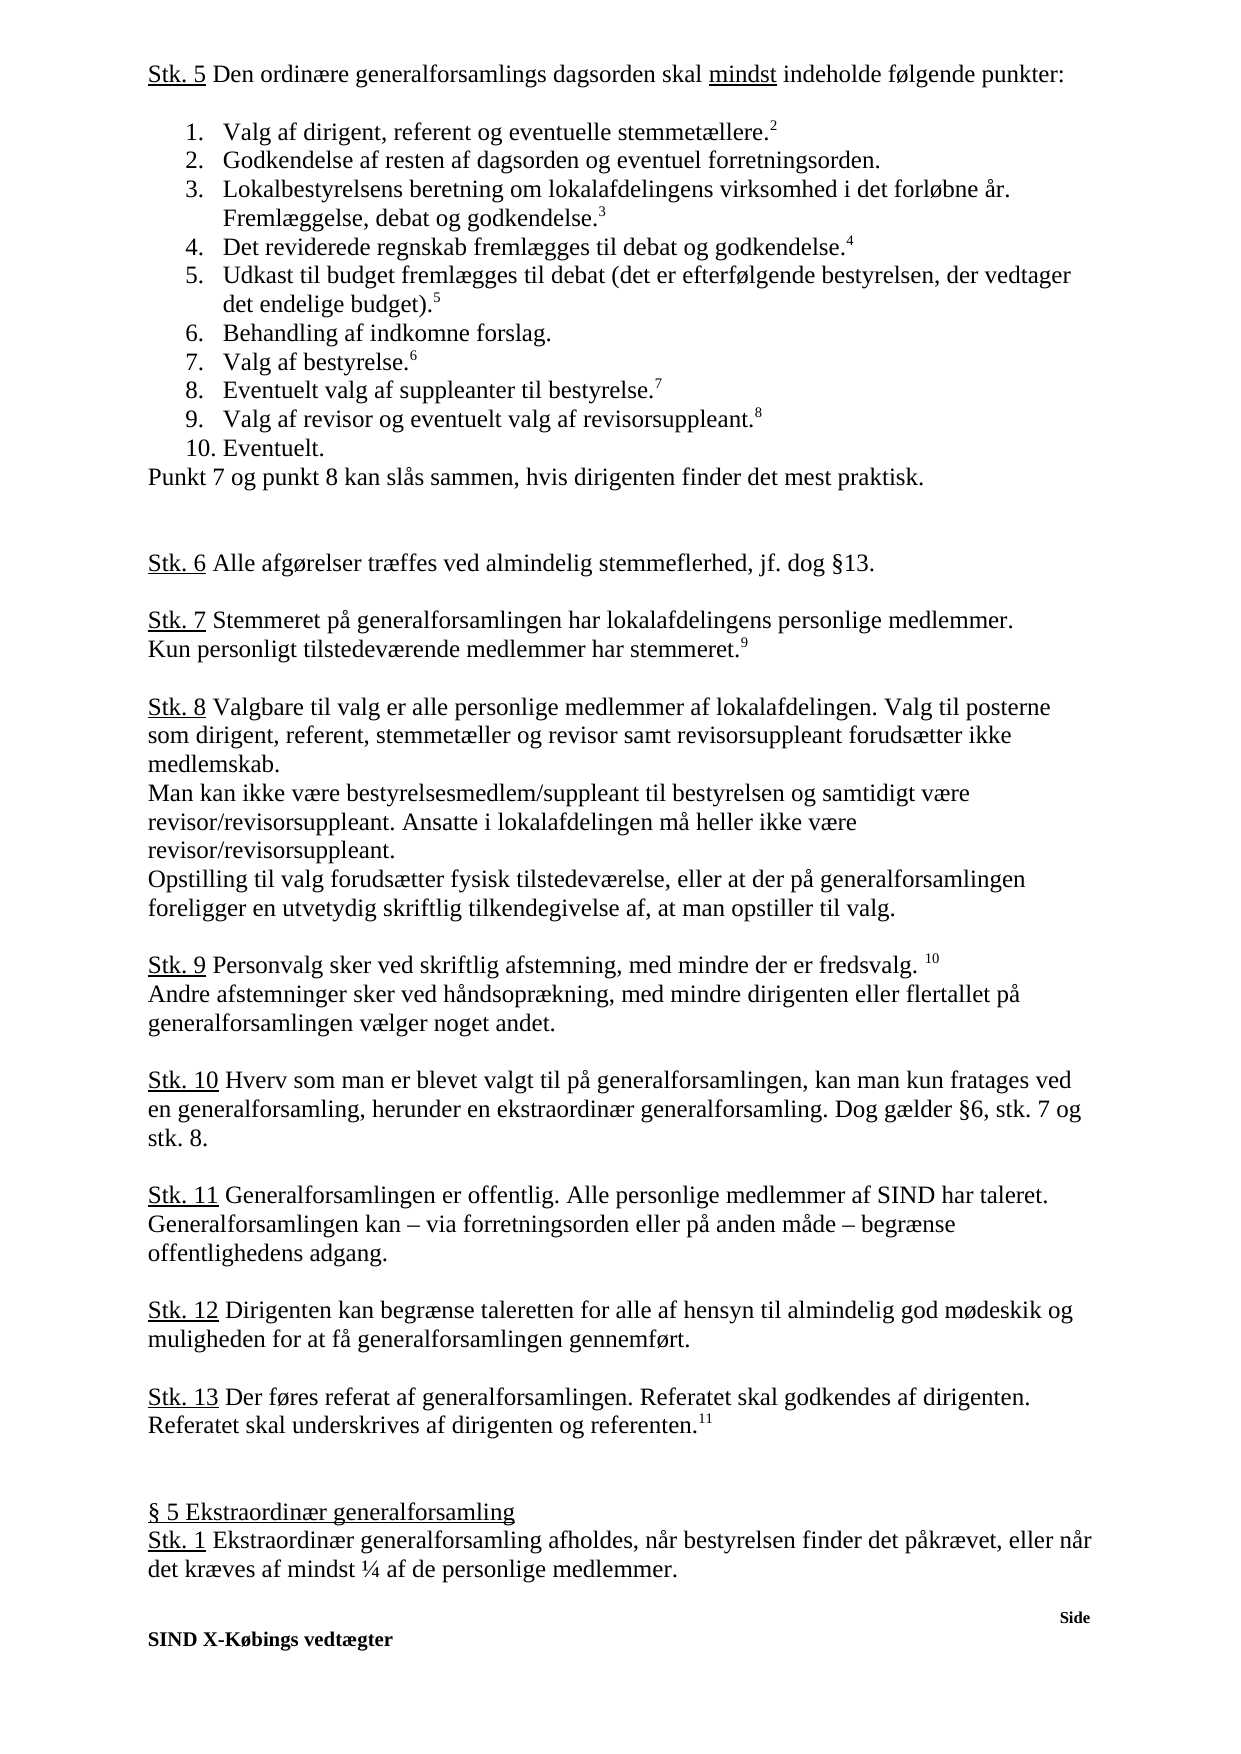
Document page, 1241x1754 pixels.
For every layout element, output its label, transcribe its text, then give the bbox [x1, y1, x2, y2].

text Opstilling til valg forudsætter fysisk tilstedeværelse, eller at der på generalforsamlingen foreligger en utvetydig skriftlig tilkendegivelse af, at man opstiller til valg. [148, 864, 1092, 922]
list Valg af bestyrelse. [185, 347, 1092, 375]
text Stk. 11 Generalforsamlingen er offentlig. Alle personlige medlemmer af SIND har taleret. [148, 1180, 1092, 1209]
text Stk. 6 Alle afgørelser træffes ved almindelig stemmeflerhed, jf. dog §13. [148, 548, 1092, 577]
text Punkt 7 og punkt 8 kan slås sammen, hvis dirigenten finder det mest praktisk. [148, 462, 1092, 490]
text Stk. 1 Ekstraordinær generalforsamling afholdes, når bestyrelsen finder det påkrævet, eller når det kræves af mindst ¼ af de personlige medlemmer. [148, 1525, 1092, 1583]
text Stk. 10 Hverv som man er blevet valgt til på generalforsamlingen, kan man kun fratages ved en generalforsamling, herunder en ekstraordinær generalforsamling. Dog gælder §6, stk. 7 og stk. 8. [148, 1065, 1092, 1152]
list Lokalbestyrelsens beretning om lokalafdelingens virksomhed i det forløbne år. Fremlæggelse, debat og godkendelse. [185, 174, 1092, 232]
text Stk. 9 Personvalg sker ved skriftlig afstemning, med mindre der er fredsvalg. [148, 950, 1092, 979]
text Andre afstemninger sker ved håndsoprækning, med mindre dirigenten eller flertallet på generalforsamlingen vælger noget andet. [148, 979, 1092, 1037]
list Godkendelse af resten af dagsorden og eventuel forretningsorden. [185, 145, 1092, 174]
list Eventuelt valg af suppleanter til bestyrelse. [185, 375, 1092, 404]
list Det reviderede regnskab fremlægges til debat og godkendelse. [185, 232, 1092, 260]
text Man kan ikke være bestyrelsesmedlem/suppleant til bestyrelsen og samtidigt være revisor/revisorsuppleant. Ansatte i lokalafdelingen må heller ikke være revisor/revisorsuppleant. [148, 778, 1092, 864]
text Stk. 12 Dirigenten kan begrænse taleretten for alle af hensyn til almindelig god mødeskik og muligheden for at få generalforsamlingen gennemført. [148, 1295, 1092, 1353]
text Stk. 8 Valgbare til valg er alle personlige medlemmer af lokalafdelingen. Valg til posterne som dirigent, referent, stemmetæller og revisor samt revisorsuppleant forudsætter ikke medlemskab. [148, 692, 1092, 778]
text Generalforsamlingen kan – via forretningsorden eller på anden måde – begrænse offentlighedens adgang. [148, 1209, 1092, 1267]
text Stk. 7 Stemmeret på generalforsamlingen har lokalafdelingens personlige medlemmer. [148, 605, 1092, 634]
list Eventuelt. [185, 433, 1092, 462]
text Stk. 5 Den ordinære generalforsamlings dagsorden skal mindst indeholde følgende punkter: [148, 59, 1092, 88]
text Stk. 13 Der føres referat af generalforsamlingen. Referatet skal godkendes af dirigenten. Referatet skal underskrives af dirigenten og referenten. [148, 1382, 1092, 1439]
list Valg af revisor og eventuelt valg af revisorsuppleant. [185, 404, 1092, 433]
list Udkast til budget fremlægges til debat (det er efterfølgende bestyrelsen, der vedtager det endelige budget). [185, 260, 1092, 318]
list Valg af dirigent, referent og eventuelle stemmetællere. [185, 117, 1092, 145]
text § 5 Ekstraordinær generalforsamling [148, 1497, 1092, 1525]
text Kun personligt tilstedeværende medlemmer har stemmeret. [148, 634, 1092, 663]
list Behandling af indkomne forslag. [185, 318, 1092, 347]
